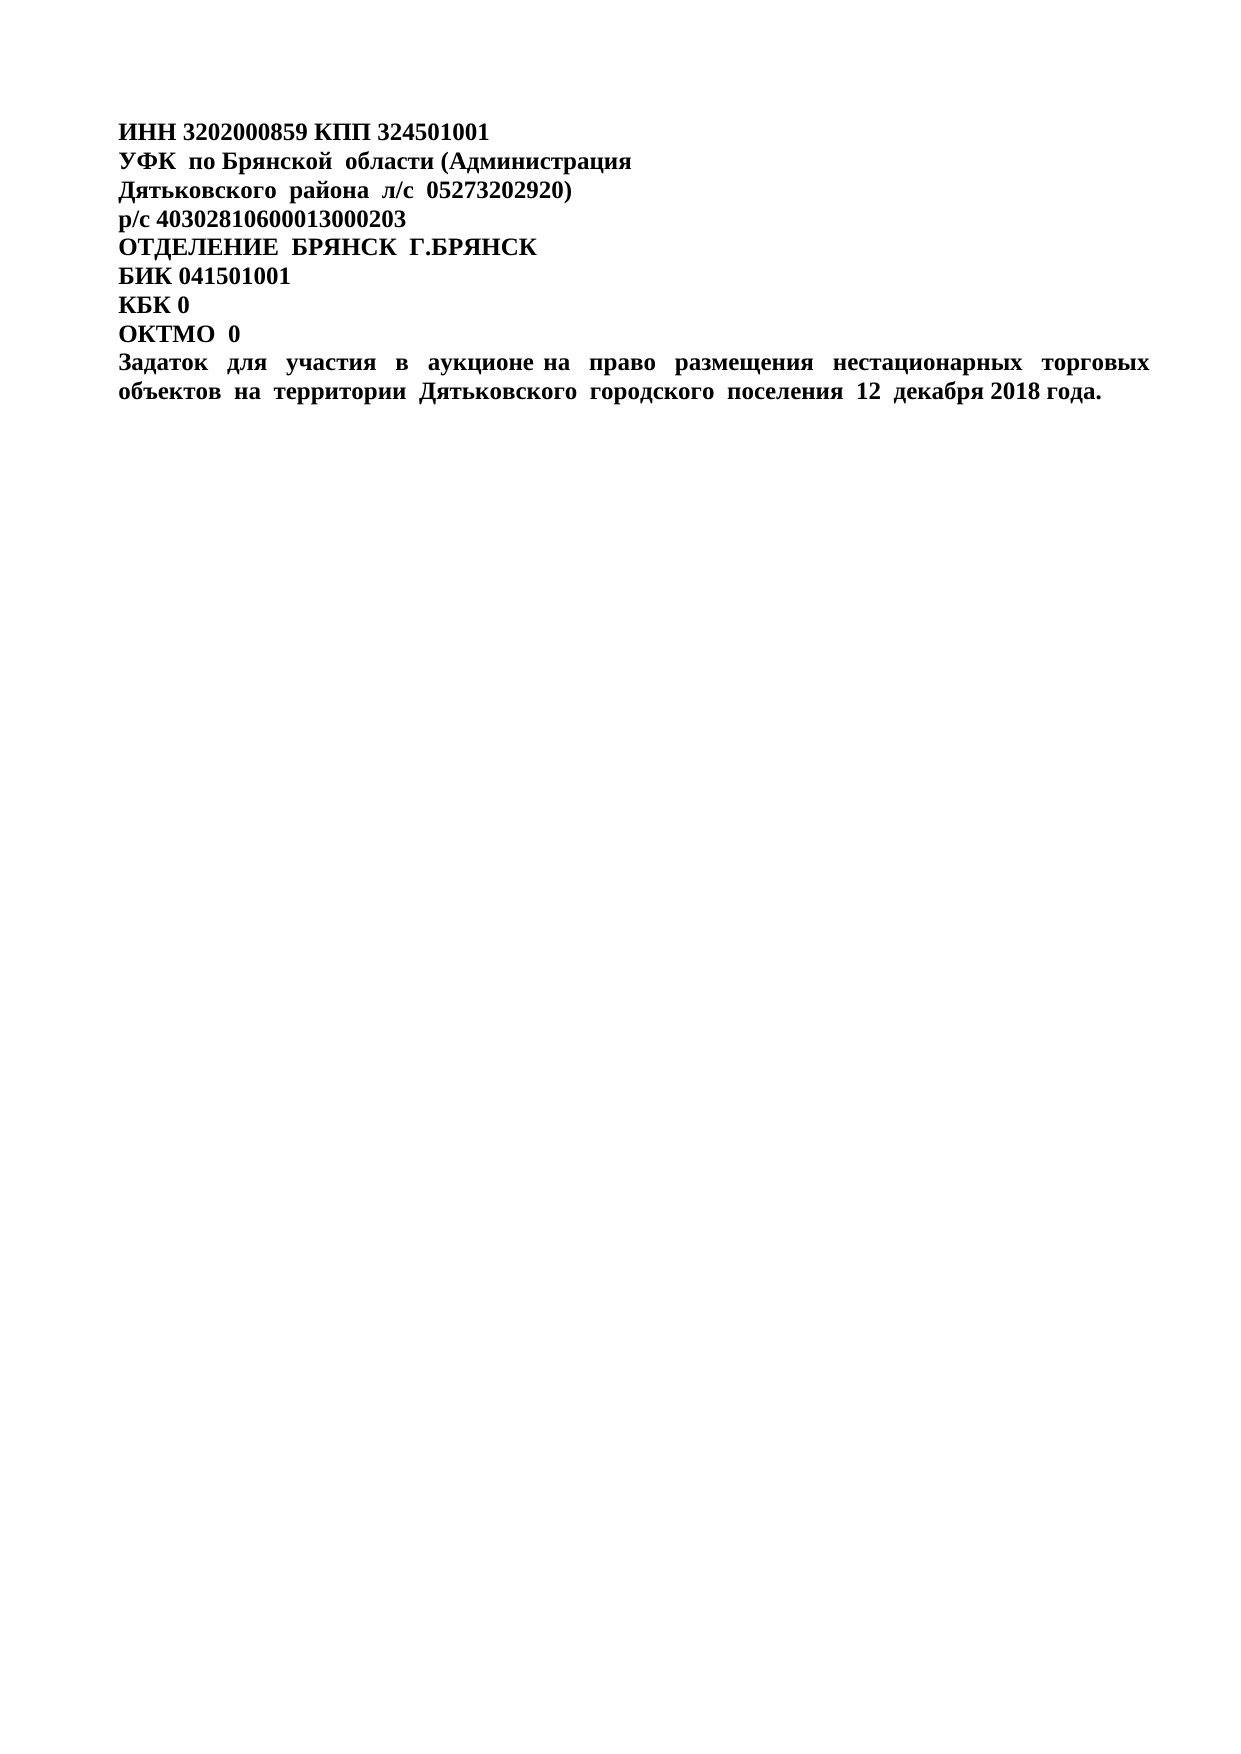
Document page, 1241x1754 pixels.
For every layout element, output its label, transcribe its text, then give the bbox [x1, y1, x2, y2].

text Задаток для участия в аукционе на право размещения нестационарных торговых объектов на территории Дятьковского городского поселения 12 декабря 2018 года. [118, 347, 1152, 405]
text БИК 041501001 [118, 261, 1152, 290]
text р/с 40302810600013000203 [118, 204, 1152, 232]
text ОТДЕЛЕНИЕ БРЯНСК Г.БРЯНСК [118, 232, 1152, 261]
text ИНН 3202000859 КПП 324501001 [118, 117, 1152, 146]
text УФК по Брянской области (Администрация [118, 146, 1152, 175]
text КБК 0 [118, 290, 1152, 319]
text ОКТМО 0 [118, 319, 1152, 347]
text Дятьковского района л/с 05273202920) [118, 175, 1152, 204]
